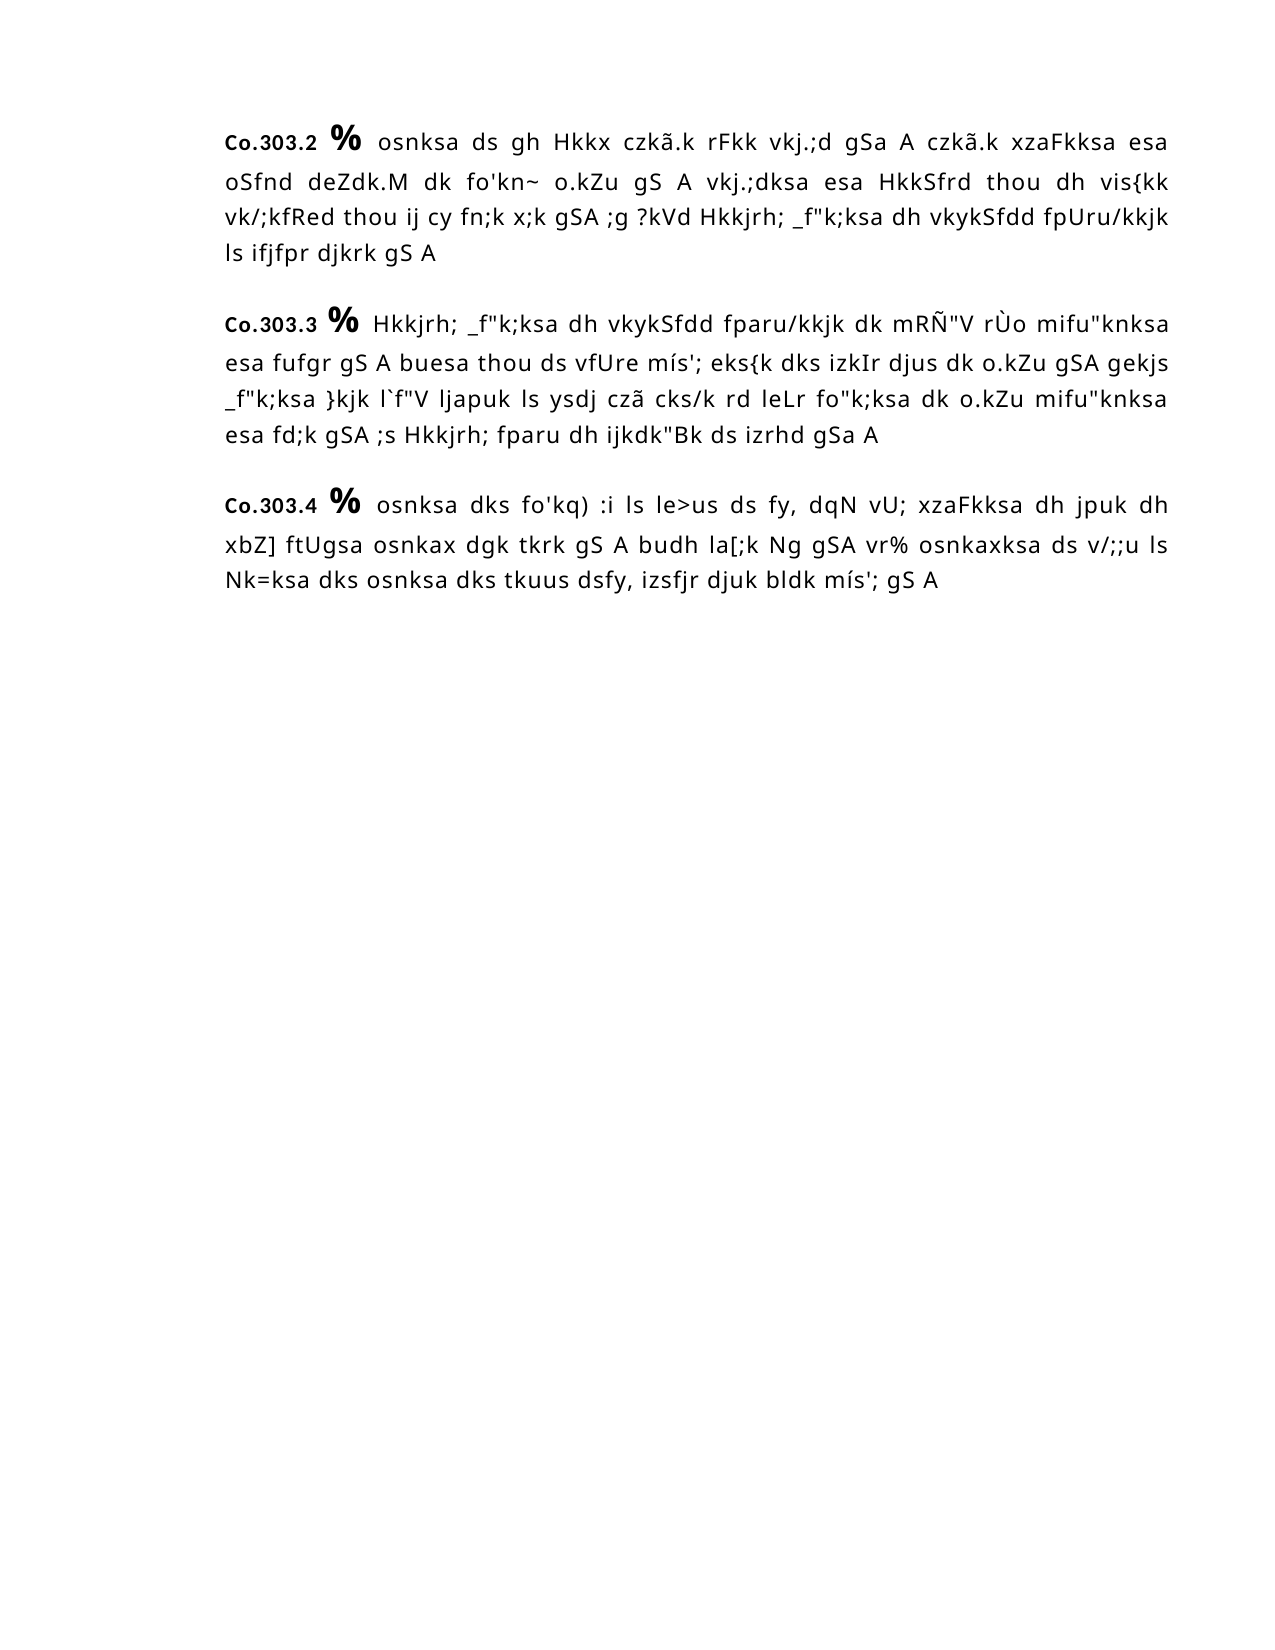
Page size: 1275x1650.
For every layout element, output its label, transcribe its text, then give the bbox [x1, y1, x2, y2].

text Co.303.2 % osnksa ds gh Hkkx czkã.k rFkk vkj.;d gSa A czkã.k xzaFkksa esa oSfnd deZdk.M dk fo'kn~ o.kZu gS A vkj.;dksa esa HkkSfrd thou dh vis{kk vk/;kfRed thou ij cy fn;k x;k gSA ;g ?kVd Hkkjrh; _f"k;ksa dh vkykSfdd fpUru/kkjk ls ifjfpr djkrk gS A [225, 112, 1170, 268]
text Co.303.3 % Hkkjrh; _f"k;ksa dh vkykSfdd fparu/kkjk dk mRÑ"V rÙo mifu"knksa esa fufgr gS A buesa thou ds vfUre mís'; eks{k dks izkIr djus dk o.kZu gSA gekjs _f"k;ksa }kjk l`f"V ljapuk ls ysdj czã cks/k rd leLr fo"k;ksa dk o.kZu mifu"knksa esa fd;k gSA ;s Hkkjrh; fparu dh ijkdk"Bk ds izrhd gSa A [225, 294, 1170, 450]
text Co.303.4 % osnksa dks fo'kq) :i ls le>us ds fy, dqN vU; xzaFkksa dh jpuk dh xbZ] ftUgsa osnkax dgk tkrk gS A budh la[;k Ng gSA vr% osnkaxksa ds v/;;u ls Nk=ksa dks osnksa dks tkuus dsfy, izsfjr djuk bldk mís'; gS A [225, 476, 1170, 596]
